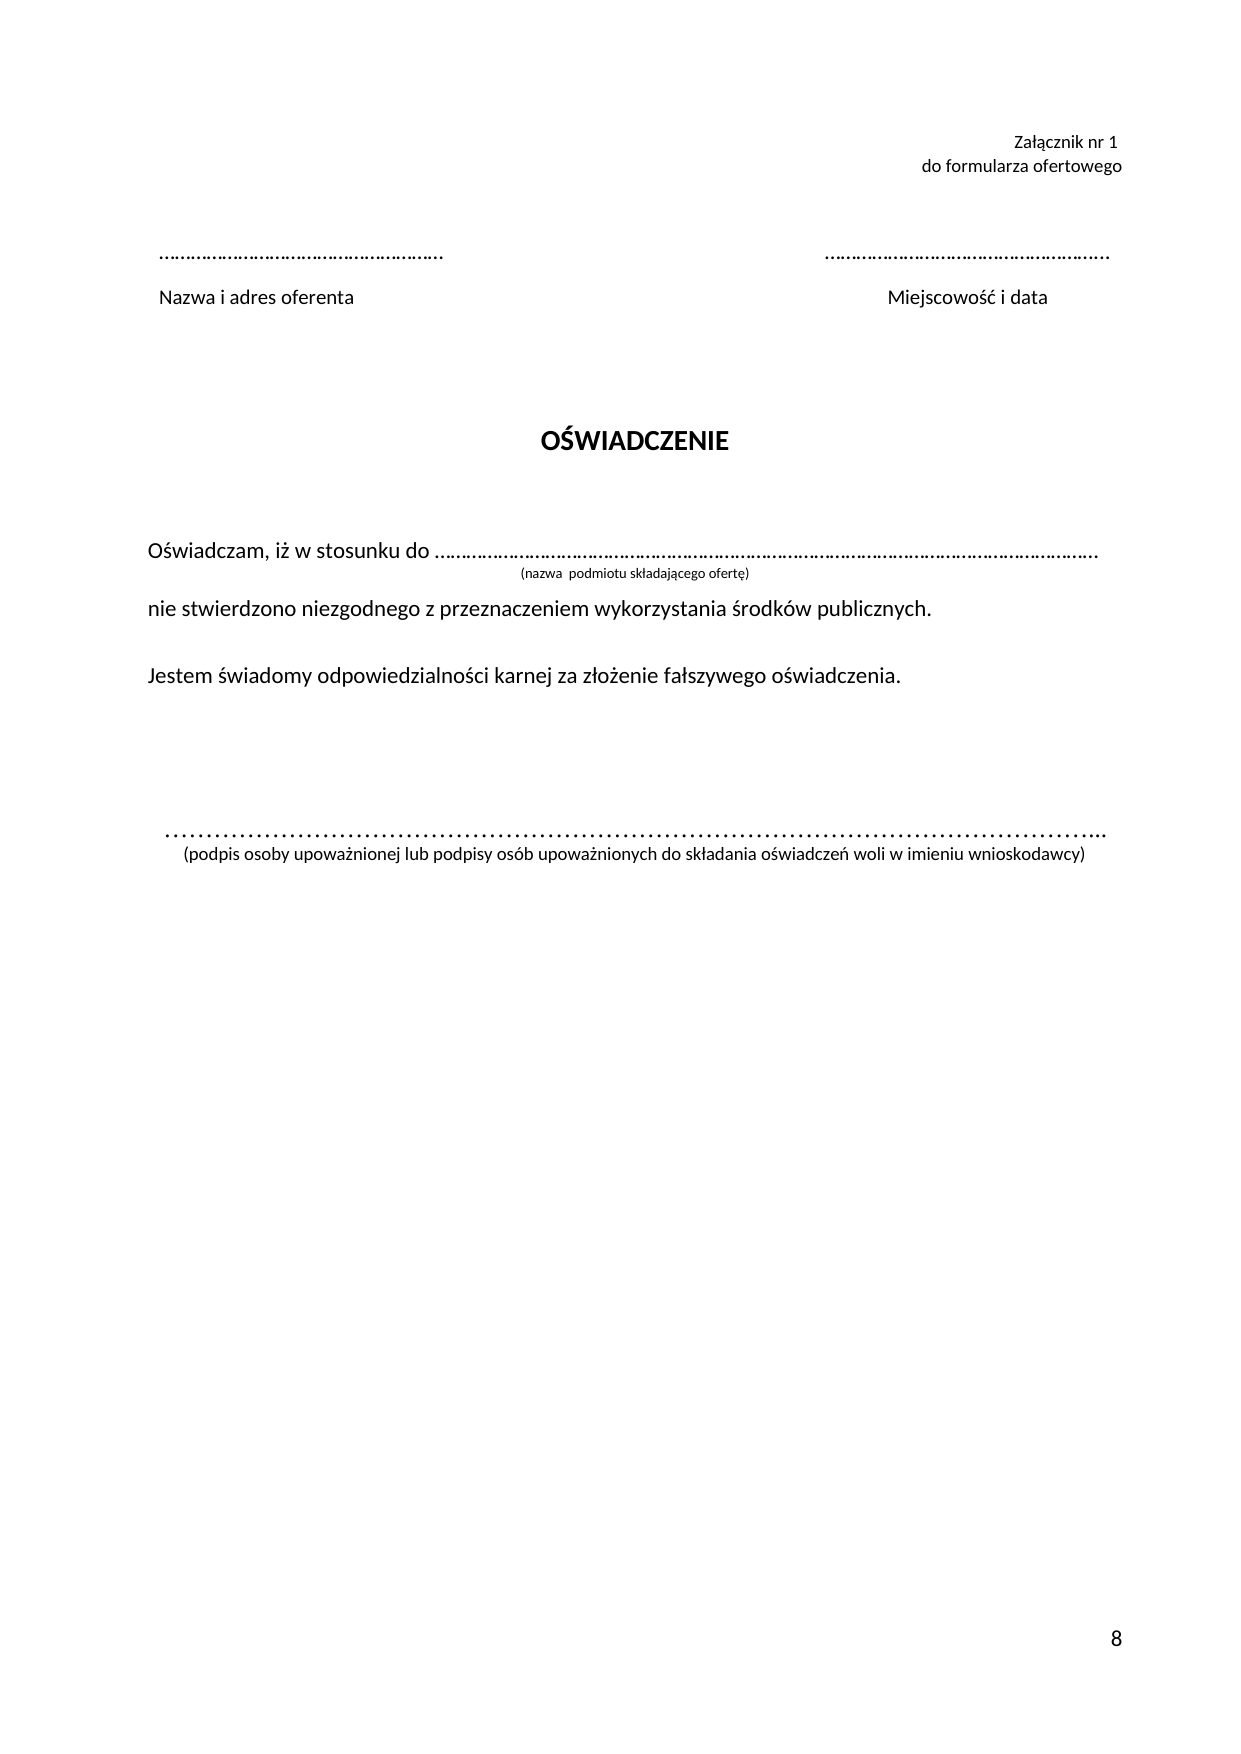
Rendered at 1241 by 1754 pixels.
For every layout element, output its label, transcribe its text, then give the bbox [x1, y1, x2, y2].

text nie stwierdzono niezgodnego z przeznaczeniem wykorzystania środków publicznych. [148, 594, 1122, 622]
text (podpis osoby upoważnionej lub podpisy osób upoważnionych do składania oświadczeń woli w imieniu wnioskodawcy) [148, 842, 1122, 865]
text Oświadczam, iż w stosunku do ……………………………………………………………………………………………………………… [148, 536, 1122, 564]
text OŚWIADCZENIE [148, 422, 1122, 458]
text Jestem świadomy odpowiedzialności karnej za złożenie fałszywego oświadczenia. [148, 661, 1122, 689]
text …………………………………………………………………………………………………... [148, 814, 1122, 842]
table_cell Nazwa i adres oferenta [148, 284, 813, 328]
table_header ……………………………………………… [148, 237, 813, 284]
text (nazwa podmiotu składającego ofertę) [148, 564, 1122, 594]
table_header ……………………………………………... [813, 237, 1122, 284]
text Załącznik nr 1 do formularza ofertowego [148, 130, 1122, 177]
table_cell Miejscowość i data [813, 284, 1122, 328]
